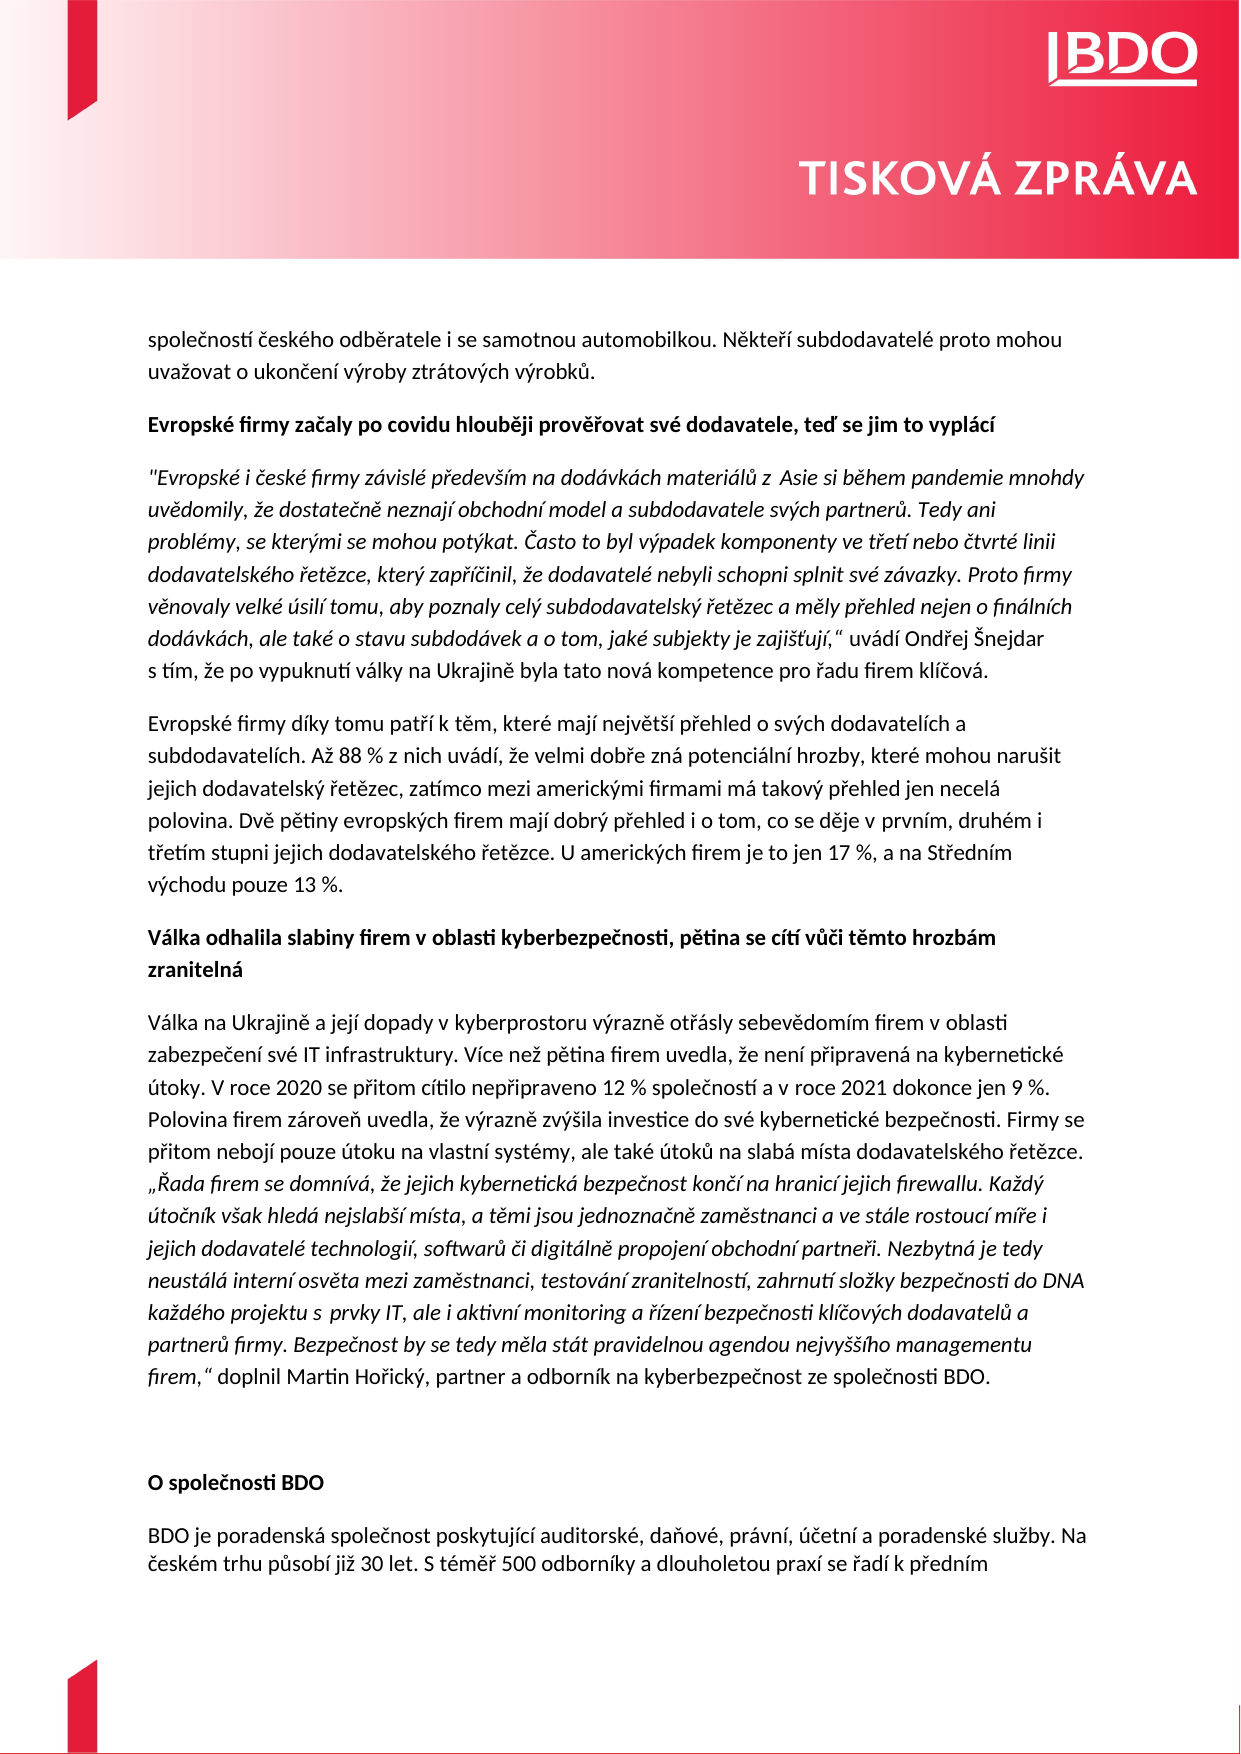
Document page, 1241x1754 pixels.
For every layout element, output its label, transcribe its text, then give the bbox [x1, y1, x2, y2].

picture [0, 0, 1241, 1754]
text Válka odhalila slabiny firem v oblasti kyberbezpečnosti, pětina se cítí vůči těmto hrozbám zranitelná [148, 923, 1093, 983]
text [148, 325, 1093, 385]
text Evropské firmy začaly po covidu hlouběji prověřovat své dodavatele, teď se jim to vyplácí [148, 410, 1093, 438]
text "Evropské i české firmy závislé především na dodávkách materiálů z Asie si během pandemie mnohdy uvědomily, že dostatečně neznají obchodní model a subdodavatele svých partnerů. Tedy ani problémy, se kterými se mohou potýkat. Často to byl výpadek komponenty ve třetí nebo čtvrté linii dodavatelského řetězce, který zapříčinil, že dodavatelé nebyli schopni splnit své závazky. Proto firmy věnovaly velké úsilí tomu, aby poznaly celý subdodavatelský řetězec a měly přehled nejen o finálních dodávkách, ale také o stavu subdodávek a o tom, jaké subjekty je zajišťují,“ uvádí Ondřej Šnejdar s tím, že po vypuknutí války na Ukrajině byla tato nová kompetence pro řadu firem klíčová. [148, 463, 1093, 684]
text Válka na Ukrajině a její dopady v kyberprostoru výrazně otřásly sebevědomím firem v oblasti zabezpečení své IT infrastruktury. Více než pětina firem uvedla, že není připravená na kybernetické útoky. V roce 2020 se přitom cítilo nepřipraveno 12 % společností a v roce 2021 dokonce jen 9 %. Polovina firem zároveň uvedla, že výrazně zvýšila investice do své kybernetické bezpečnosti. Firmy se přitom nebojí pouze útoku na vlastní systémy, ale také útoků na slabá místa dodavatelského řetězce. „Řada firem se domnívá, že jejich kybernetická bezpečnost končí na hranicí jejich firewallu. Každý útočník však hledá nejslabší místa, a těmi jsou jednoznačně zaměstnanci a ve stále rostoucí míře i jejich dodavatelé technologií, softwarů či digitálně propojení obchodní partneři. Nezbytná je tedy neustálá interní osvěta mezi zaměstnanci, testování zranitelností, zahrnutí složky bezpečnosti do DNA každého projektu s prvky IT, ale i aktivní monitoring a řízení bezpečnosti klíčových dodavatelů a partnerů firmy. Bezpečnost by se tedy měla stát pravidelnou agendou nejvyššího managementu firem,“ doplnil Martin Hořický, partner a odborník na kyberbezpečnost ze společnosti BDO. [148, 1008, 1093, 1391]
text Evropské firmy díky tomu patří k těm, které mají největší přehled o svých dodavatelích a subdodavatelích. Až 88 % z nich uvádí, že velmi dobře zná potenciální hrozby, které mohou narušit jejich dodavatelský řetězec, zatímco mezi americkými firmami má takový přehled jen necelá polovina. Dvě pětiny evropských firem mají dobrý přehled i o tom, co se děje v prvním, druhém i třetím stupni jejich dodavatelského řetězce. U amerických firem je to jen 17 %, a na Středním východu pouze 13 %. [148, 709, 1093, 898]
text O společnosti BDO [148, 1468, 1093, 1497]
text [148, 1522, 1093, 1578]
